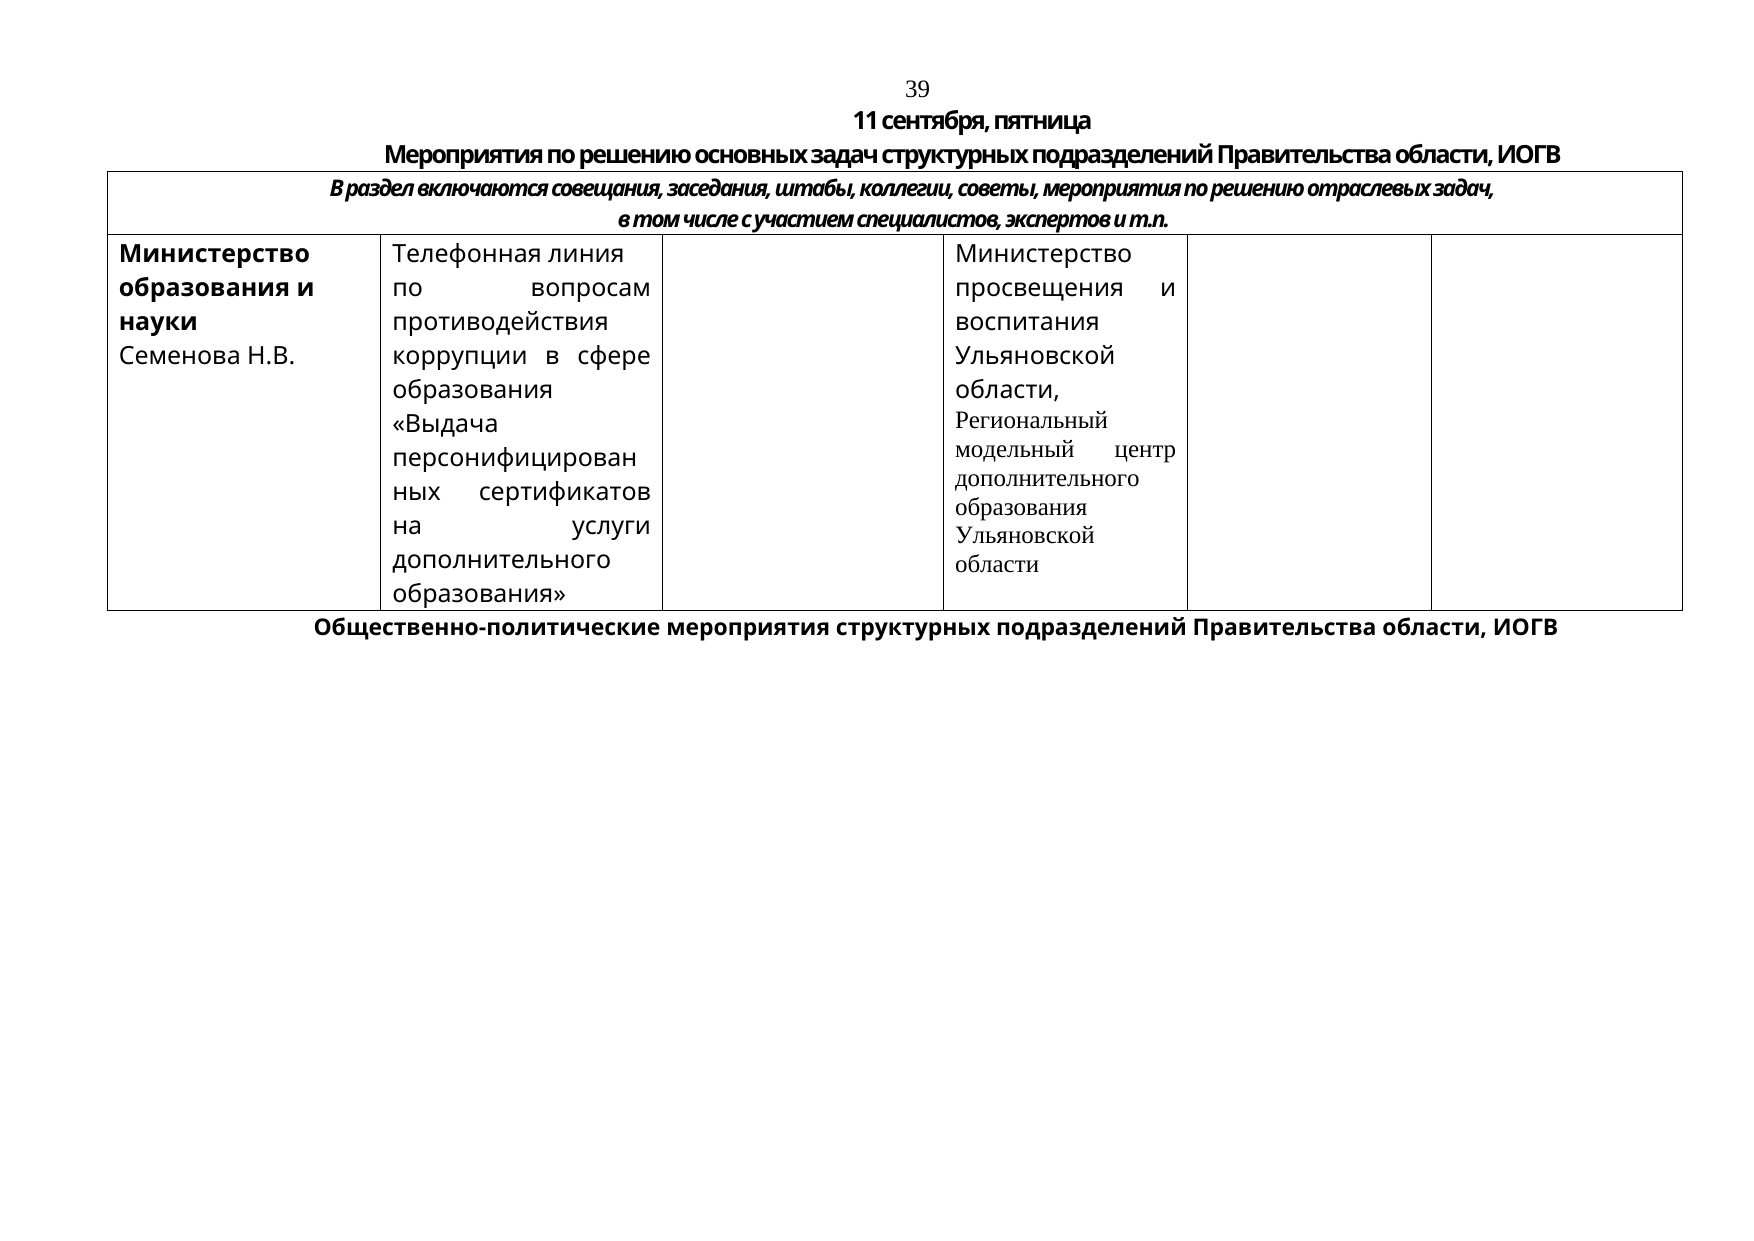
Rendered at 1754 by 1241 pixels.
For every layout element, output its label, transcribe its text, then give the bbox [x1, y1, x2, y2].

table_cell [1432, 235, 1682, 610]
table_cell Министерство образования и науки Семенова Н.В. [108, 235, 380, 610]
text Мероприятия по решению основных задач структурных подразделений Правительства области, ИОГВ [231, 137, 1716, 171]
text 11 сентября, пятница [231, 103, 1716, 137]
table_cell [1188, 235, 1431, 610]
table_header В раздел включаются совещания, заседания, штабы, коллегии, советы, мероприятия по решению отраслевых задач, в том числе с участием специалистов, экспертов и т.п. [108, 172, 1682, 234]
table_cell [663, 235, 943, 610]
text Общественно-политические мероприятия структурных подразделений Правительства области, ИОГВ [156, 611, 1716, 642]
table_cell Министерство просвещения и воспитания Ульяновской области, Региональный модельный центр дополнительного образования Ульяновской области [944, 235, 1187, 610]
table_cell Телефонная линия по вопросам противодействия коррупции в сфере образования «Выдача персонифицированных сертификатов на услуги дополнительного образования» [381, 235, 662, 610]
